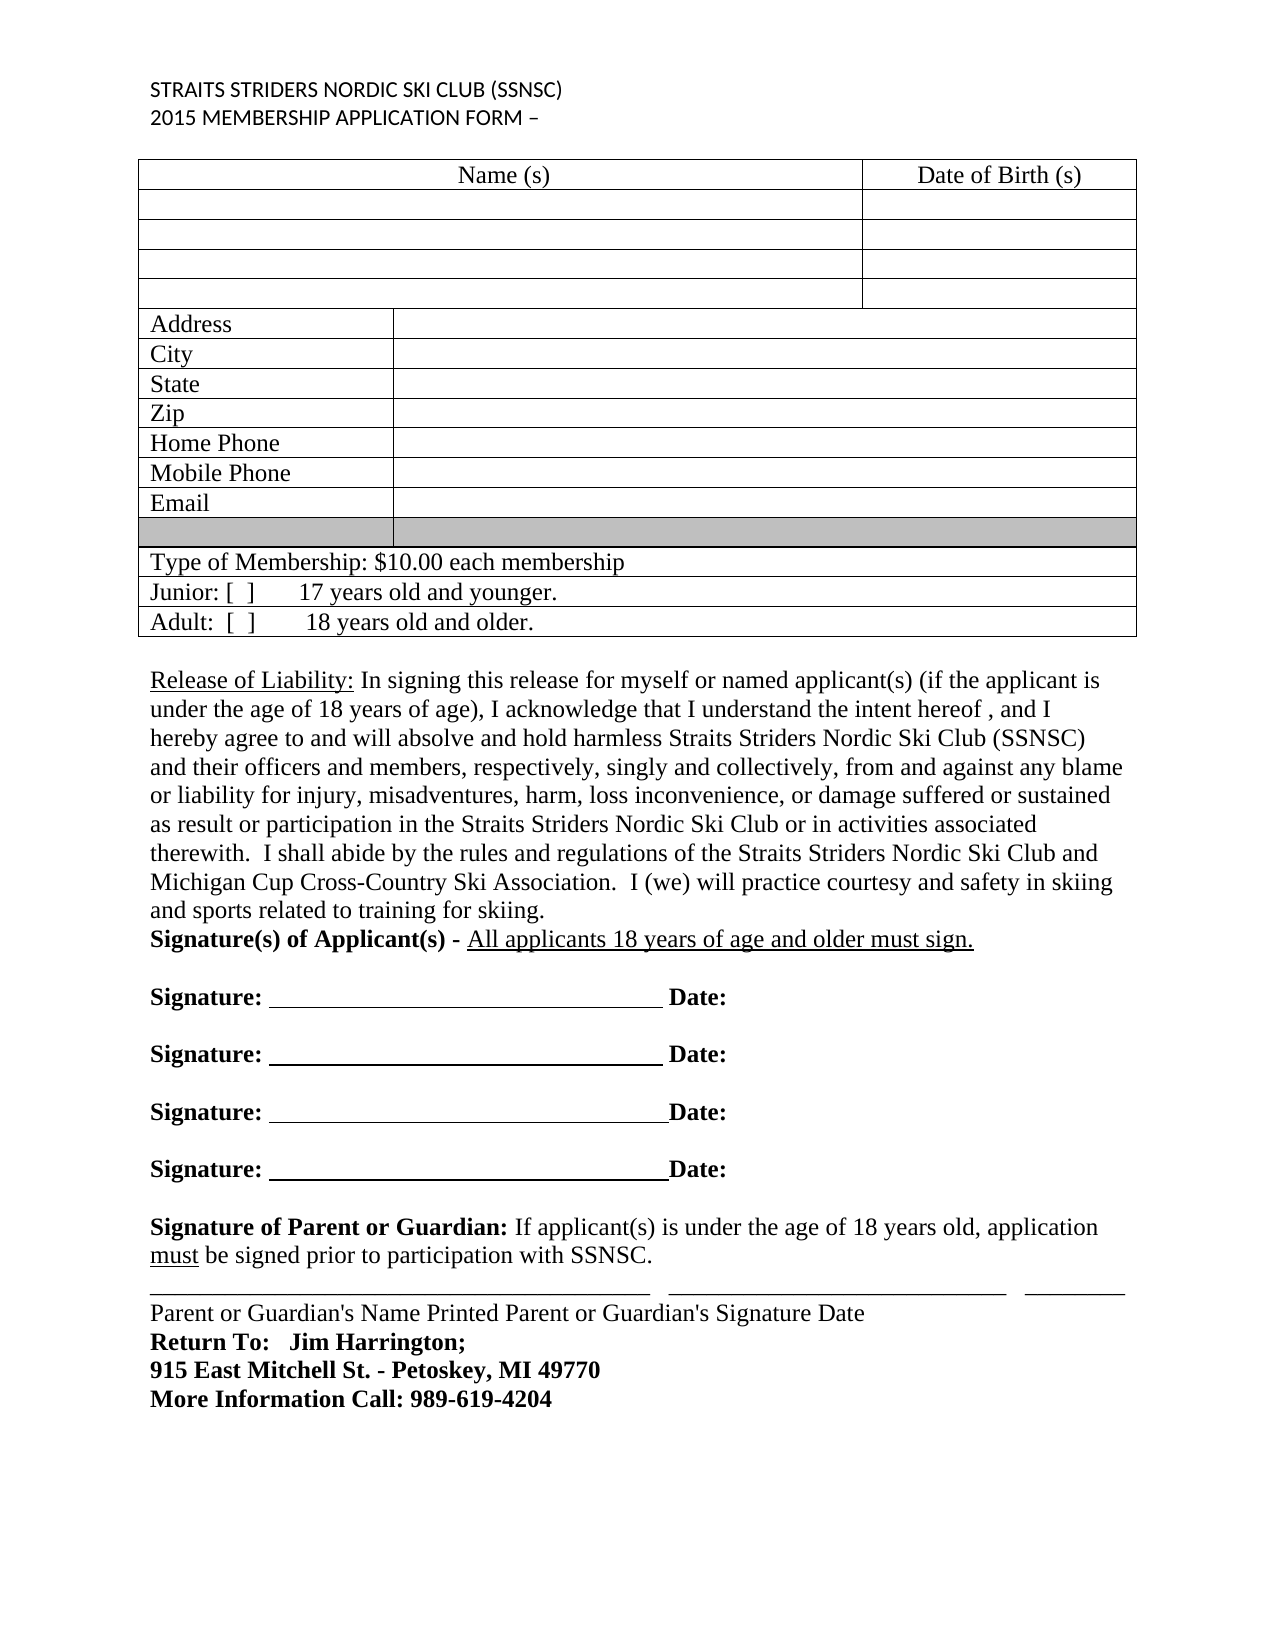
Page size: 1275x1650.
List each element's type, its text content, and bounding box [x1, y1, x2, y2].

table_cell Home Phone [139, 428, 393, 457]
table_cell City [139, 339, 393, 368]
table_cell Address [139, 309, 393, 338]
table_header Date of Birth (s) [863, 160, 1136, 189]
text Parent or Guardian's Name Printed Parent or Guardian's Signature Date [150, 1298, 1125, 1327]
text Signature: Date: [150, 1039, 1125, 1068]
table_cell [863, 220, 1136, 248]
table_cell [394, 399, 1136, 427]
table_cell [863, 250, 1136, 278]
table_cell Type of Membership: $10.00 each membership [139, 548, 1136, 576]
text ________________________________________ ___________________________ ________ [150, 1269, 1125, 1298]
table_cell Junior: [ ] 17 years old and younger. [139, 577, 1136, 606]
table_cell [394, 458, 1136, 487]
table_cell [394, 488, 1136, 517]
text Signature: Date: [150, 982, 1125, 1011]
table_cell [139, 220, 862, 248]
table_cell [139, 250, 862, 278]
text 915 East Mitchell St. - Petoskey, MI 49770 [150, 1356, 1125, 1384]
text Signature of Parent or Guardian: If applicant(s) is under the age of 18 years old, application must be signed prior to participation with SSNSC. [150, 1212, 1125, 1269]
table_cell [863, 190, 1136, 219]
table_cell [394, 518, 1136, 546]
text Signature: Date: [150, 1154, 1125, 1183]
table_cell [139, 190, 862, 219]
table_cell [394, 369, 1136, 397]
table_cell Mobile Phone [139, 458, 393, 487]
table_cell Zip [139, 399, 393, 427]
text Release of Liability: In signing this release for myself or named applicant(s) (if the applicant is under the age of 18 years of age), I acknowledge that I understand the intent hereof , and I hereby agree to and will absolve and hold harmless Straits Striders Nordic Ski Club (SSNSC) and their officers and members, respectively, singly and collectively, from and against any blame or liability for injury, misadventures, harm, loss inconvenience, or damage suffered or sustained as result or participation in the Straits Striders Nordic Ski Club or in activities associated therewith. I shall abide by the rules and regulations of the Straits Striders Nordic Ski Club and Michigan Cup Cross-Country Ski Association. I (we) will practice courtesy and safety in skiing and sports related to training for skiing. [150, 666, 1125, 924]
text More Information Call: 989-619-4204 [150, 1384, 1125, 1413]
text Return To: Jim Harrington; [150, 1327, 1125, 1356]
table_cell Email [139, 488, 393, 517]
table_cell [394, 309, 1136, 338]
table_cell [863, 279, 1136, 308]
table_cell [394, 428, 1136, 457]
table_cell State [139, 369, 393, 397]
table_header Name (s) [139, 160, 862, 189]
text Signature(s) of Applicant(s) - All applicants 18 years of age and older must sign. [150, 924, 1125, 953]
table_cell Adult: [ ] 18 years old and older. [139, 607, 1136, 636]
table_cell [394, 339, 1136, 368]
table_cell [139, 279, 862, 308]
text Signature: Date: [150, 1097, 1125, 1126]
table_cell [139, 518, 393, 546]
